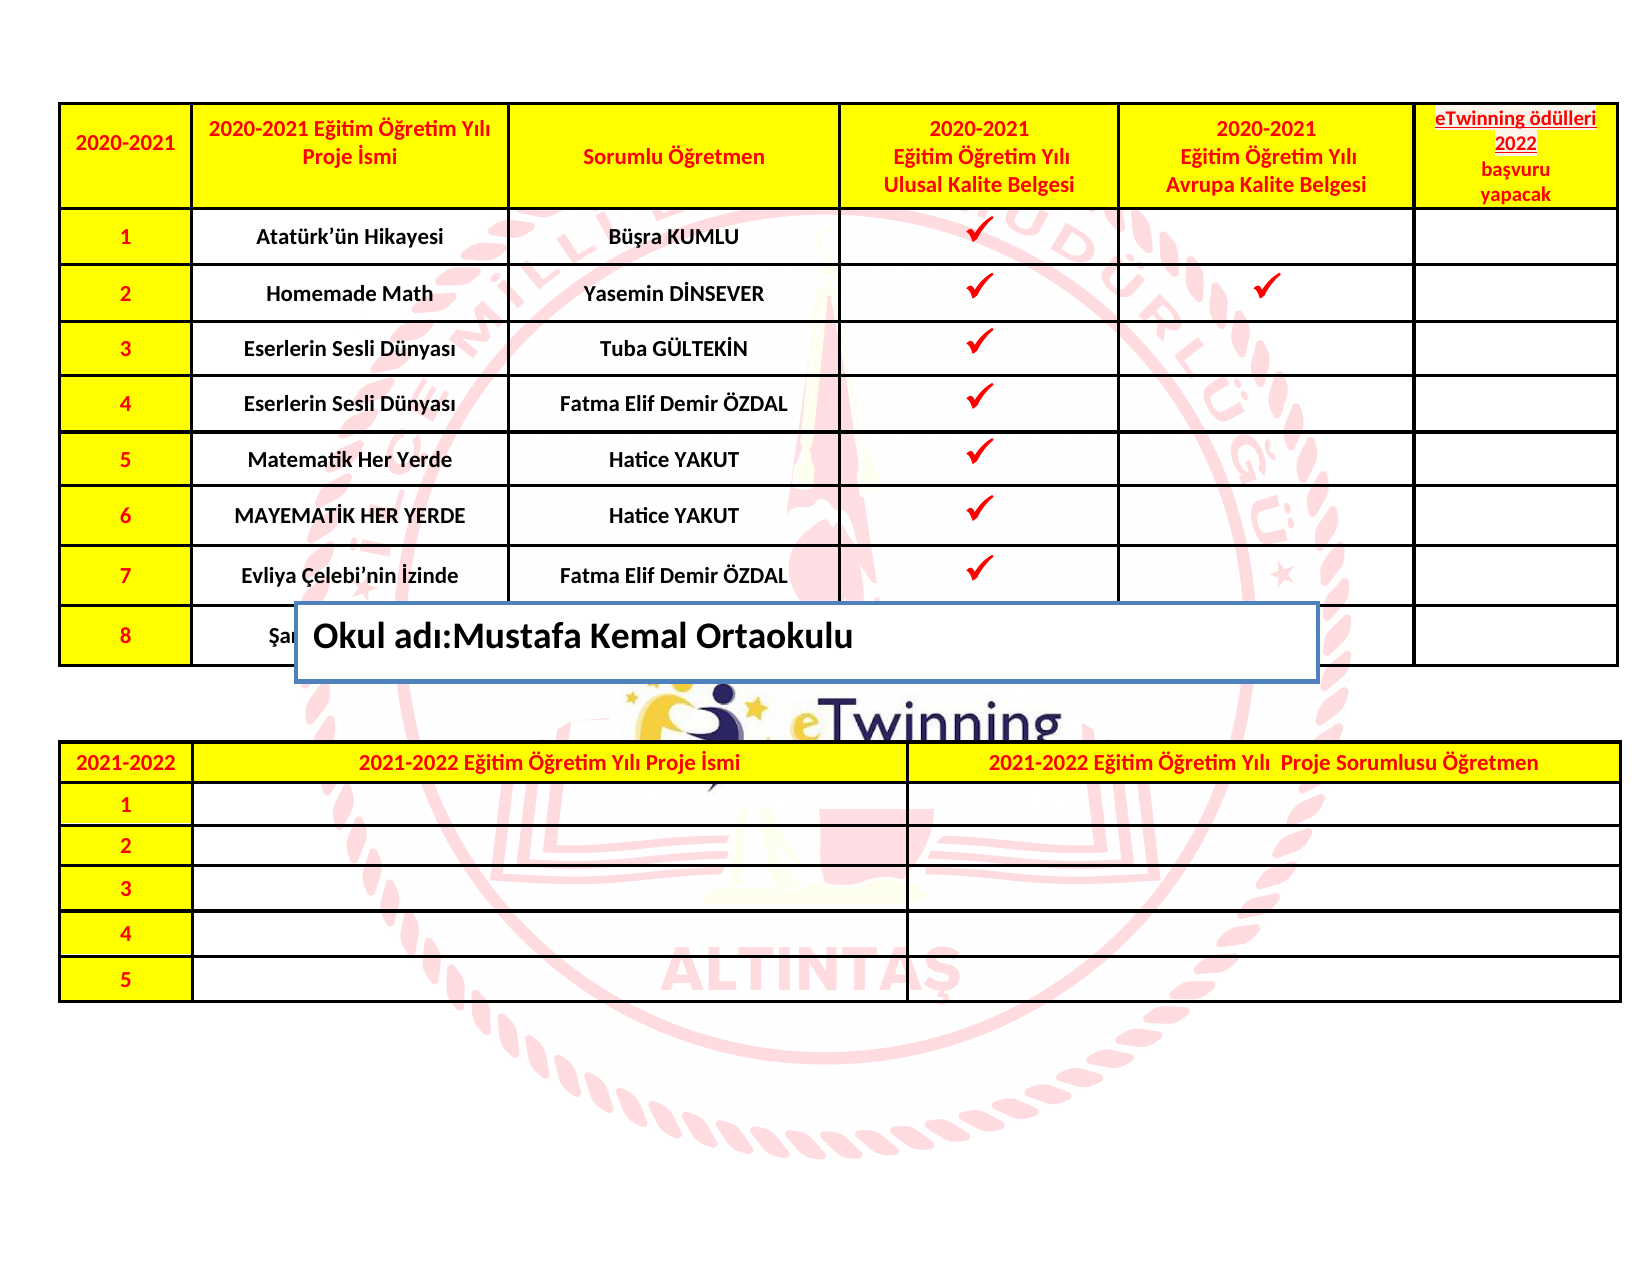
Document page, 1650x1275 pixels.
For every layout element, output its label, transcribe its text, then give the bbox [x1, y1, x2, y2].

table_cell [1416, 323, 1616, 374]
table_cell Eserlerin Sesli Dünyası [193, 377, 507, 430]
table_cell [909, 958, 1619, 1000]
table_cell 2 [61, 266, 190, 320]
table_cell [1416, 547, 1616, 604]
table_cell [194, 913, 906, 954]
table_cell [841, 323, 1117, 374]
table_cell Fatma Elif Demir ÖZDAL [510, 547, 838, 601]
table_cell [1416, 434, 1616, 484]
table_cell Eserlerin Sesli Dünyası [193, 323, 507, 374]
table_cell Matematik Her Yerde [193, 434, 507, 484]
table_cell 2 [61, 827, 191, 864]
table_cell Evliya Çelebi’nin İzinde [193, 547, 507, 604]
table_cell 4 [61, 377, 190, 430]
table_cell Yasemin DİNSEVER [510, 266, 838, 320]
table_cell [841, 434, 1117, 484]
table_cell [1120, 323, 1412, 374]
picture [609, 684, 1083, 740]
table_cell 1 [61, 784, 191, 823]
table_cell Tuba GÜLTEKİN [510, 323, 838, 374]
table_cell [909, 913, 1619, 954]
table_cell [1320, 607, 1412, 664]
table_cell 6 [61, 487, 190, 544]
table_cell 8 [61, 607, 190, 664]
table_cell Fatma Elif Demir ÖZDAL [510, 377, 838, 430]
table_cell [1120, 547, 1412, 604]
table_cell [909, 784, 1619, 823]
table_cell 5 [61, 434, 190, 484]
table_cell 5 [61, 958, 191, 1000]
table_cell [1416, 377, 1616, 430]
table_cell [909, 827, 1619, 864]
table_cell Büşra KUMLU [510, 210, 838, 263]
table_cell 1 [61, 210, 190, 263]
table_cell [1416, 266, 1616, 320]
table_cell Hatice YAKUT [510, 434, 838, 484]
table_header 2021-2022 Eğitim Öğretim Yılı Proje Sorumlusu Öğretmen [909, 744, 1619, 781]
table_cell [841, 487, 1117, 544]
table_header 2020-2021 Eğitim Öğretim Yılı Proje İsmi [193, 105, 507, 207]
table_cell [909, 867, 1619, 909]
table_header 2021-2022 [61, 744, 191, 781]
table_cell [1416, 210, 1616, 263]
table_cell 3 [61, 867, 191, 909]
table_cell [1416, 487, 1616, 544]
table_cell [841, 547, 1117, 601]
table_cell 3 [61, 323, 190, 374]
table_header 2021-2022 Eğitim Öğretim Yılı Proje İsmi [194, 744, 906, 781]
table_cell [1416, 607, 1616, 664]
table_cell [194, 867, 906, 909]
table_cell [1120, 210, 1412, 263]
table_cell 7 [61, 547, 190, 604]
table_header eTwinning ödülleri 2022 başvuru yapacak [1416, 105, 1616, 207]
table_header 2020-2021 Eğitim Öğretim Yılı Ulusal Kalite Belgesi [841, 105, 1117, 207]
table_cell Atatürk’ün Hikayesi [193, 210, 507, 263]
table_cell [1120, 377, 1412, 430]
table_cell MAYEMATİK HER YERDE [193, 487, 507, 544]
table_cell 4 [61, 913, 191, 954]
table_cell [194, 827, 906, 864]
table_cell [841, 266, 1117, 320]
table_cell Şarkılarla Dersler [193, 607, 294, 664]
table_cell [1120, 266, 1412, 320]
table_cell [841, 377, 1117, 430]
table_cell [1120, 434, 1412, 484]
table_header 2020-2021 Eğitim Öğretim Yılı Avrupa Kalite Belgesi [1120, 105, 1412, 207]
table_cell [194, 784, 906, 823]
table_header 2020-2021 [61, 105, 190, 207]
table_header Sorumlu Öğretmen [510, 105, 838, 207]
table_cell [1120, 487, 1412, 544]
table_cell Hatice YAKUT [510, 487, 838, 544]
table_cell [841, 210, 1117, 263]
table_cell [194, 958, 906, 1000]
table_cell Homemade Math [193, 266, 507, 320]
